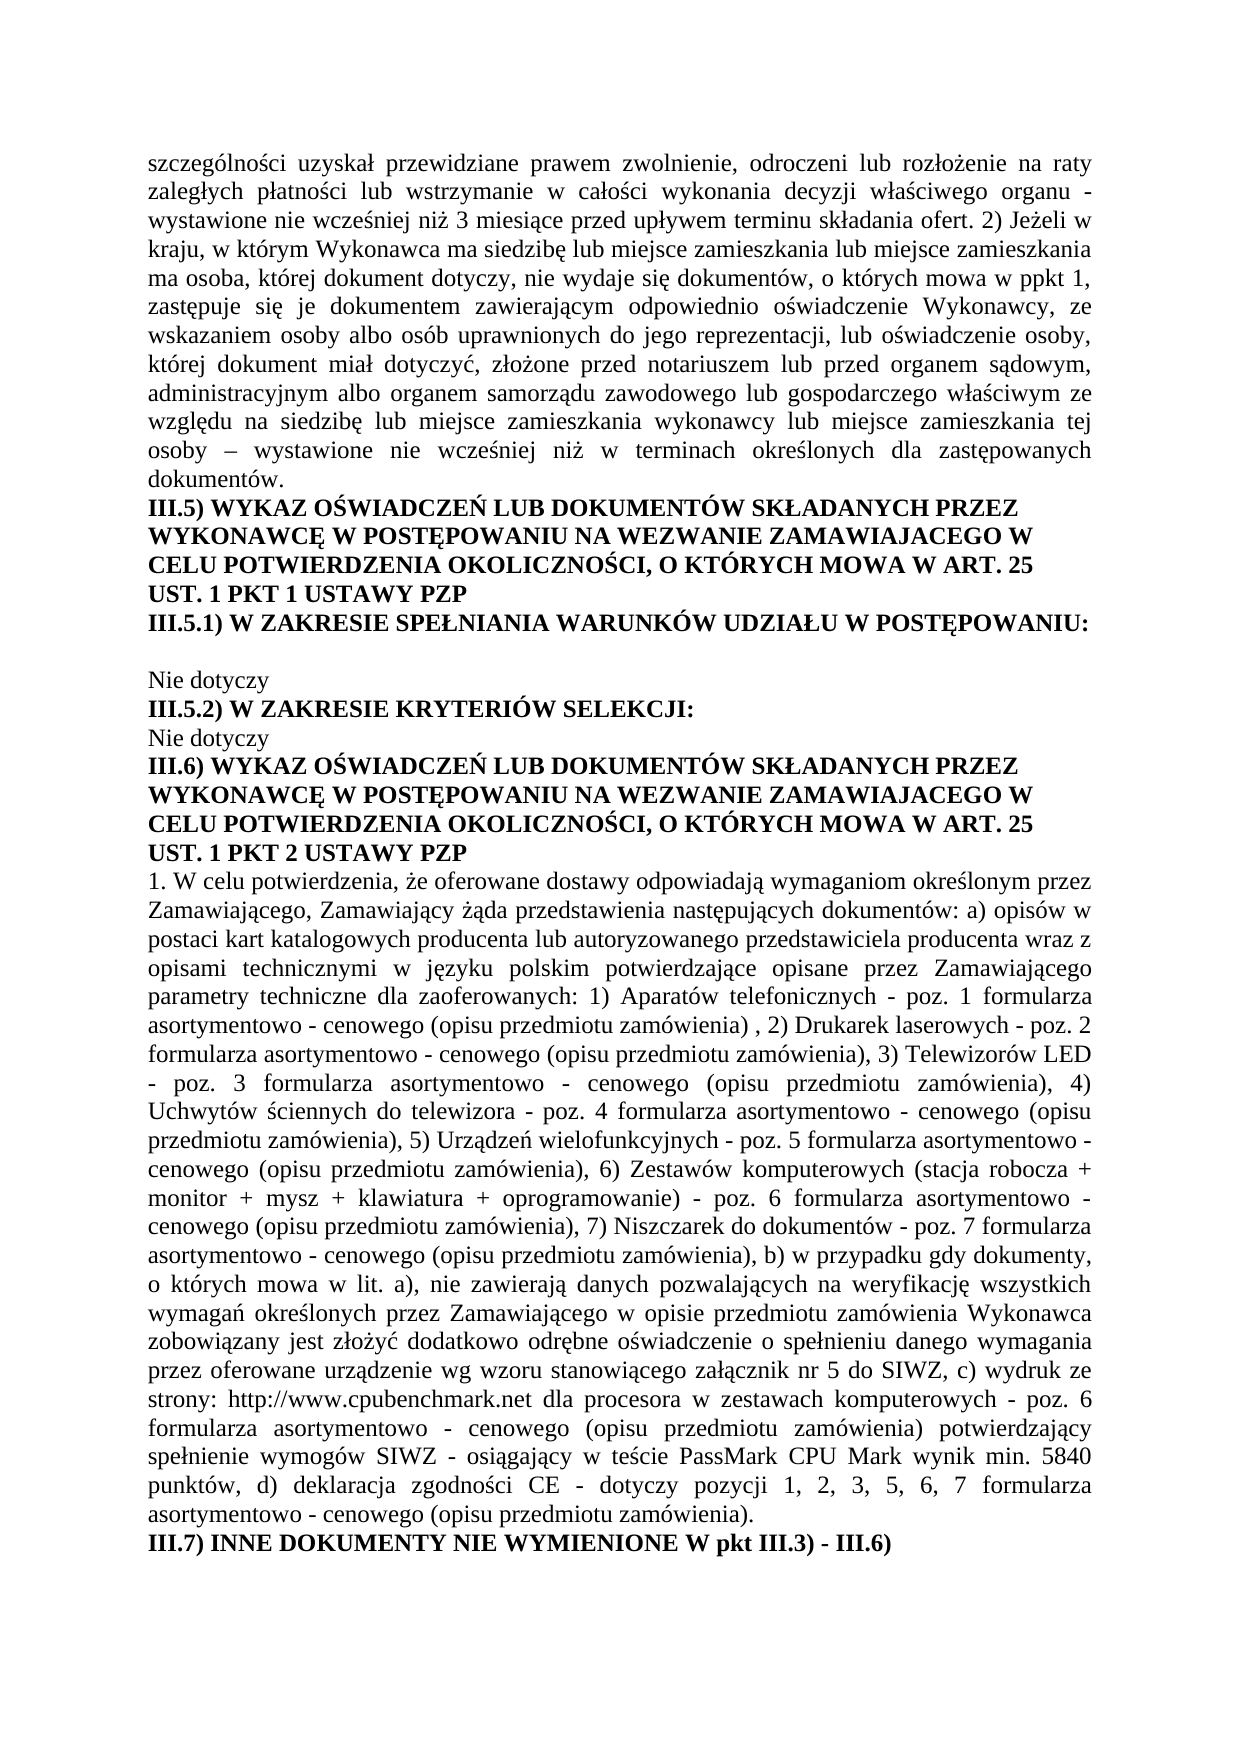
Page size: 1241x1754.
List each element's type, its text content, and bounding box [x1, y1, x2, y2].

text III.5) WYKAZ OŚWIADCZEŃ LUB DOKUMENTÓW SKŁADANYCH PRZEZ WYKONAWCĘ W POSTĘPOWANIU NA WEZWANIE ZAMAWIAJACEGO W CELU POTWIERDZENIA OKOLICZNOŚCI, O KTÓRYCH MOWA W ART. 25 UST. 1 PKT 1 USTAWY PZP [148, 493, 1093, 608]
text III.6) WYKAZ OŚWIADCZEŃ LUB DOKUMENTÓW SKŁADANYCH PRZEZ WYKONAWCĘ W POSTĘPOWANIU NA WEZWANIE ZAMAWIAJACEGO W CELU POTWIERDZENIA OKOLICZNOŚCI, O KTÓRYCH MOWA W ART. 25 UST. 1 PKT 2 USTAWY PZP [148, 751, 1093, 866]
text III.7) INNE DOKUMENTY NIE WYMIENIONE W pkt III.3) - III.6) [148, 1528, 1093, 1556]
text 1. W celu potwierdzenia, że oferowane dostawy odpowiadają wymaganiom określonym przez Zamawiającego, Zamawiający żąda przedstawienia następujących dokumentów: a) opisów w postaci kart katalogowych producenta lub autoryzowanego przedstawiciela producenta wraz z opisami technicznymi w języku polskim potwierdzające opisane przez Zamawiającego parametry techniczne dla zaoferowanych: 1) Aparatów telefonicznych - poz. 1 formularza asortymentowo - cenowego (opisu przedmiotu zamówienia) , 2) Drukarek laserowych - poz. 2 formularza asortymentowo - cenowego (opisu przedmiotu zamówienia), 3) Telewizorów LED - poz. 3 formularza asortymentowo - cenowego (opisu przedmiotu zamówienia), 4) Uchwytów ściennych do telewizora - poz. 4 formularza asortymentowo - cenowego (opisu przedmiotu zamówienia), 5) Urządzeń wielofunkcyjnych - poz. 5 formularza asortymentowo - cenowego (opisu przedmiotu zamówienia), 6) Zestawów komputerowych (stacja robocza + monitor + mysz + klawiatura + oprogramowanie) - poz. 6 formularza asortymentowo - cenowego (opisu przedmiotu zamówienia), 7) Niszczarek do dokumentów - poz. 7 formularza asortymentowo - cenowego (opisu przedmiotu zamówienia), b) w przypadku gdy dokumenty, o których mowa w lit. a), nie zawierają danych pozwalających na weryfikację wszystkich wymagań określonych przez Zamawiającego w opisie przedmiotu zamówienia Wykonawca zobowiązany jest złożyć dodatkowo odrębne oświadczenie o spełnieniu danego wymagania przez oferowane urządzenie wg wzoru stanowiącego załącznik nr 5 do SIWZ, c) wydruk ze strony: http://www.cpubenchmark.net dla procesora w zestawach komputerowych - poz. 6 formularza asortymentowo - cenowego (opisu przedmiotu zamówienia) potwierdzający spełnienie wymogów SIWZ - osiągający w teście PassMark CPU Mark wynik min. 5840 punktów, d) deklaracja zgodności CE - dotyczy pozycji 1, 2, 3, 5, 6, 7 formularza asortymentowo - cenowego (opisu przedmiotu zamówienia). [148, 866, 1093, 1528]
text III.5.1) W ZAKRESIE SPEŁNIANIA WARUNKÓW UDZIAŁU W POSTĘPOWANIU: Nie dotyczy III.5.2) W ZAKRESIE KRYTERIÓW SELEKCJI: Nie dotyczy [148, 608, 1093, 751]
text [148, 148, 1093, 493]
